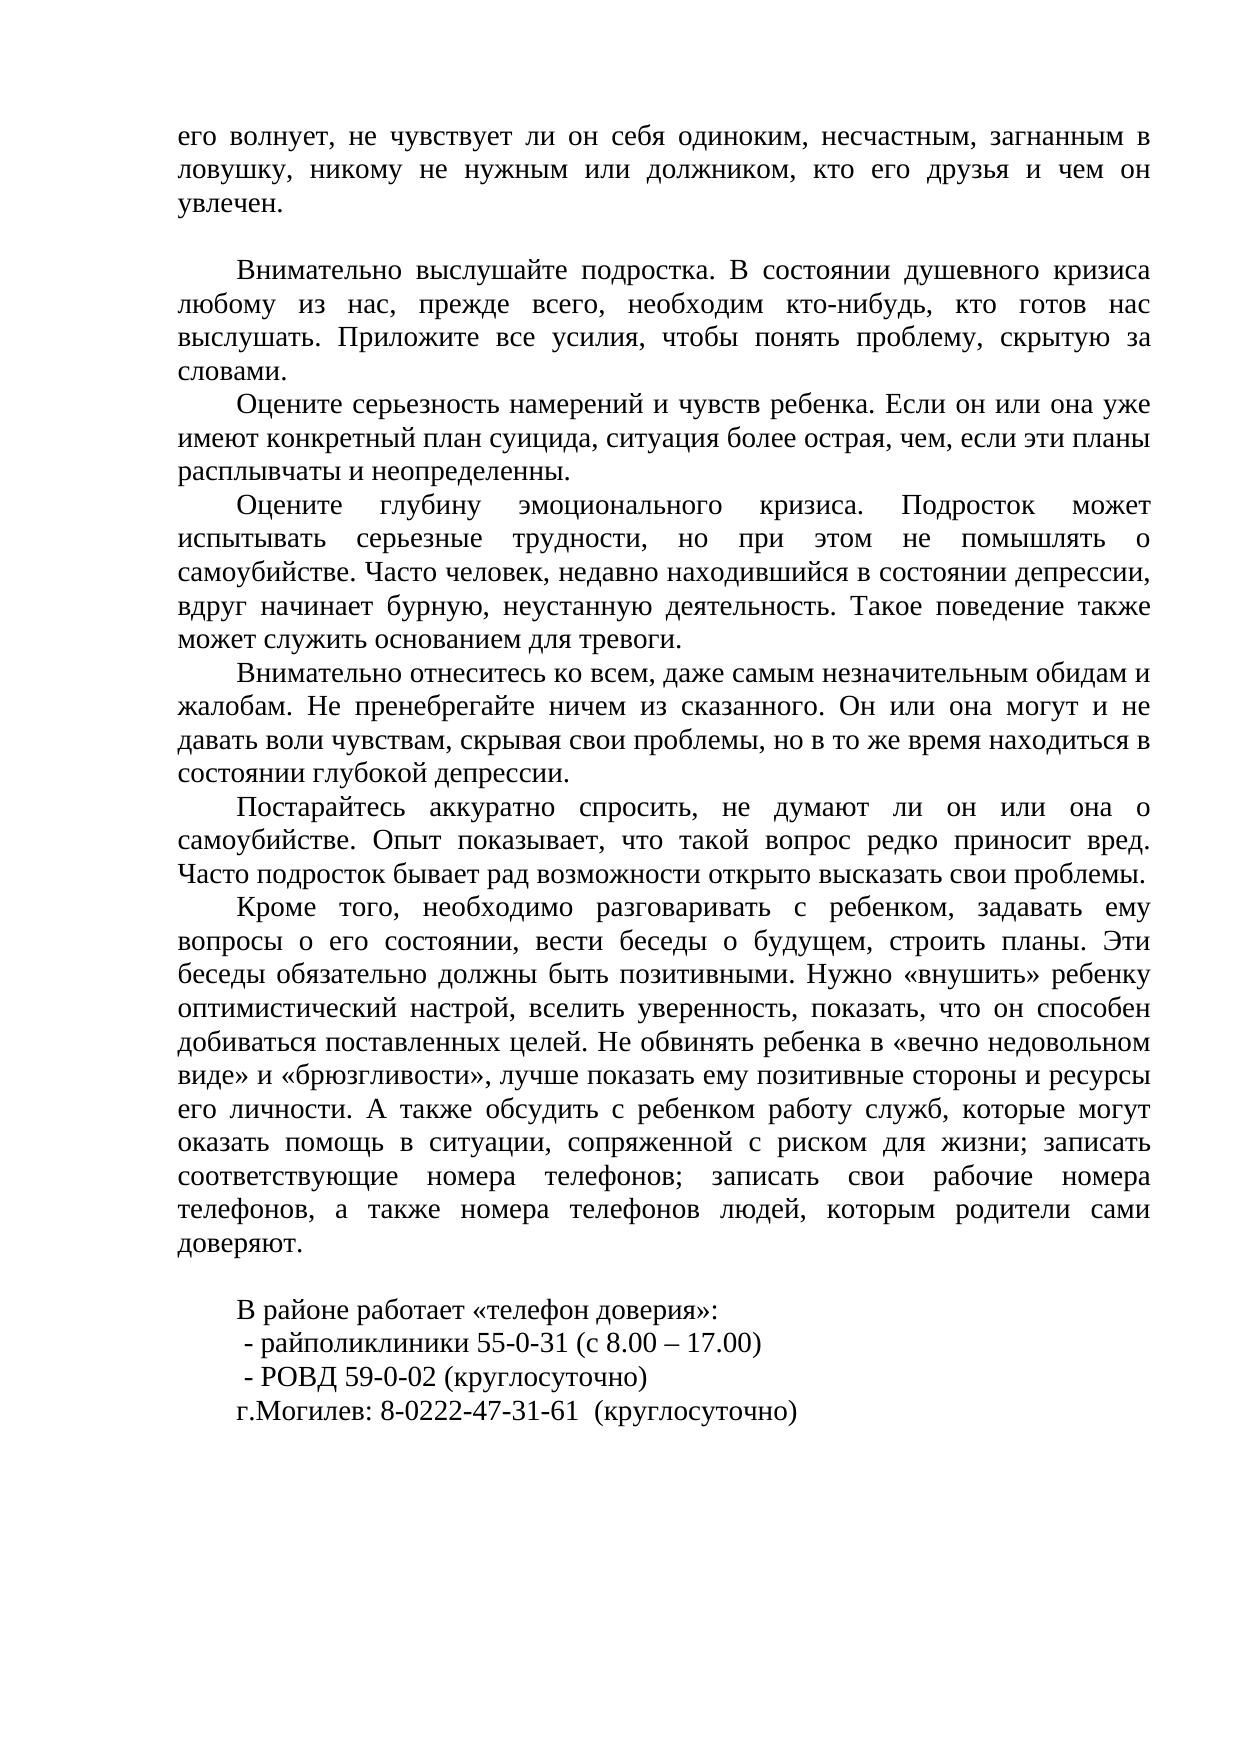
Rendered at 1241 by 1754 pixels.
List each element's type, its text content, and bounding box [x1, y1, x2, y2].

text Постарайтесь аккуратно спросить, не думают ли он или она о самоубийстве. Опыт показывает, что такой вопрос редко приносит вред. Часто подросток бывает рад возможности открыто высказать свои проблемы. [177, 789, 1152, 889]
text - РОВД 59-0-02 (круглосуточно) [177, 1359, 1152, 1393]
text Кроме того, необходимо разговаривать с ребенком, задавать ему вопросы о его состоянии, вести беседы о будущем, строить планы. Эти беседы обязательно должны быть позитивными. Нужно «внушить» ребенку оптимистический настрой, вселить уверенность, показать, что он способен добиваться поставленных целей. Не обвинять ребенка в «вечно недовольном виде» и «брюзгливости», лучше показать ему позитивные стороны и ресурсы его личности. А также обсудить с ребенком работу служб, которые могут оказать помощь в ситуации, сопряженной с риском для жизни; записать соответствующие номера телефонов; записать свои рабочие номера телефонов, а также номера телефонов людей, которым родители сами доверяют. [177, 889, 1152, 1258]
text Оцените глубину эмоционального кризиса. Подросток может испытывать серьезные трудности, но при этом не помышлять о самоубийстве. Часто человек, недавно находившийся в состоянии депрессии, вдруг начинает бурную, неустанную деятельность. Такое поведение также может служить основанием для тревоги. [177, 487, 1152, 655]
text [177, 118, 1152, 219]
text - райполиклиники 55-0-31 (с 8.00 – 17.00) [177, 1326, 1152, 1359]
text г.Могилев: 8-0222-47-31-61 (круглосуточно) [177, 1393, 1152, 1426]
text В районе работает «телефон доверия»: [177, 1292, 1152, 1326]
text Внимательно выслушайте подростка. В состоянии душевного кризиса любому из нас, прежде всего, необходим кто-нибудь, кто готов нас выслушать. Приложите все усилия, чтобы понять проблему, скрытую за словами. [177, 252, 1152, 386]
text Внимательно отнеситесь ко всем, даже самым незначительным обидам и жалобам. Не пренебрегайте ничем из сказанного. Он или она могут и не давать воли чувствам, скрывая свои проблемы, но в то же время находиться в состоянии глубокой депрессии. [177, 655, 1152, 789]
text Оцените серьезность намерений и чувств ребенка. Если он или она уже имеют конкретный план суицида, ситуация более острая, чем, если эти планы расплывчаты и неопределенны. [177, 386, 1152, 487]
